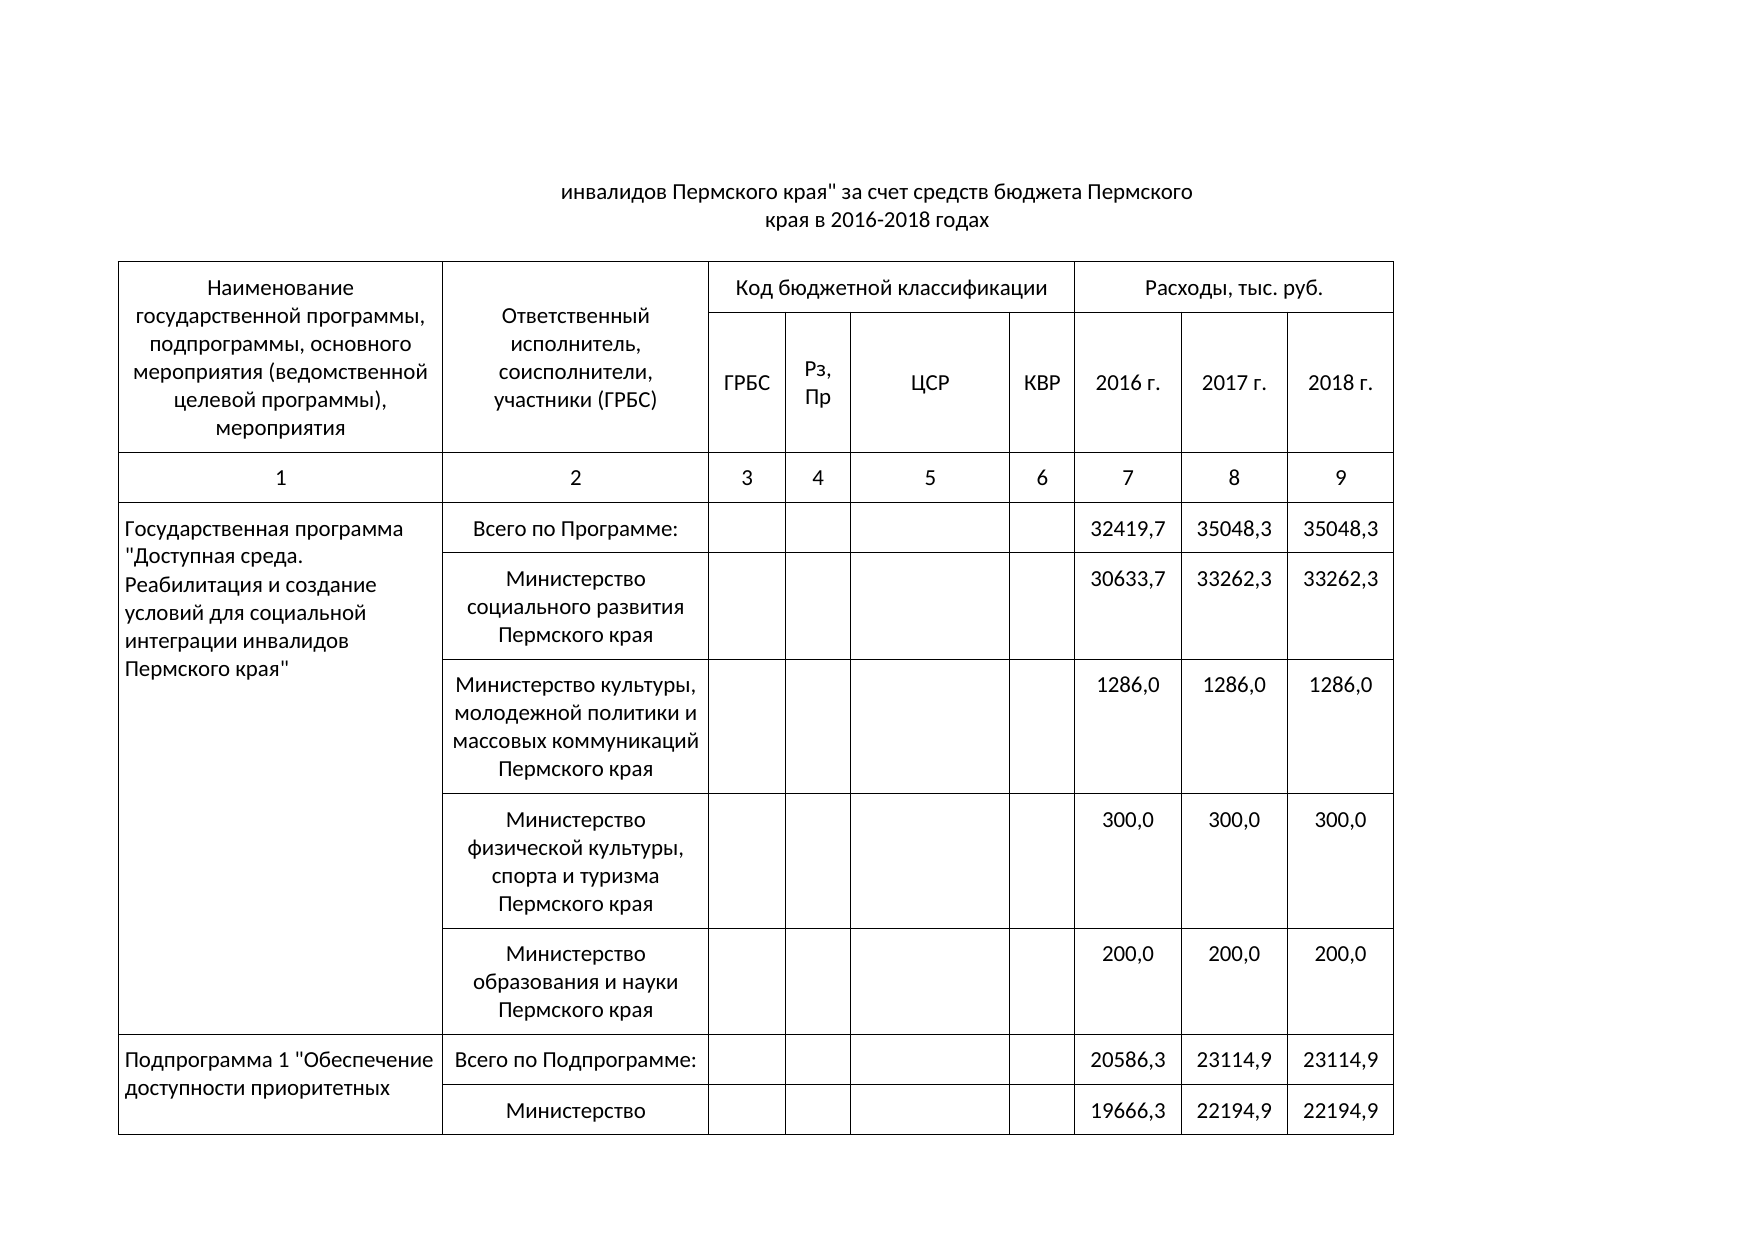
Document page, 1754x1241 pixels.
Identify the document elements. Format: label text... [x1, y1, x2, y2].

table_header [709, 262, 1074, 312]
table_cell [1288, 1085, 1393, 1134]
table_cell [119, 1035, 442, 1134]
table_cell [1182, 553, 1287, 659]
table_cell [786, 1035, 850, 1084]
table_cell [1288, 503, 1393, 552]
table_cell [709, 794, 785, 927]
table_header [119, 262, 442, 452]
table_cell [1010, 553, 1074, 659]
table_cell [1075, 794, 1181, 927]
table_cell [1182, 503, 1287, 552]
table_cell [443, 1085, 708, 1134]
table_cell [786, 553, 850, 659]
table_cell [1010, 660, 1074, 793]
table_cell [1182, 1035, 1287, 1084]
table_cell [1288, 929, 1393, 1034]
text края в 2016-2018 годах [118, 205, 1636, 233]
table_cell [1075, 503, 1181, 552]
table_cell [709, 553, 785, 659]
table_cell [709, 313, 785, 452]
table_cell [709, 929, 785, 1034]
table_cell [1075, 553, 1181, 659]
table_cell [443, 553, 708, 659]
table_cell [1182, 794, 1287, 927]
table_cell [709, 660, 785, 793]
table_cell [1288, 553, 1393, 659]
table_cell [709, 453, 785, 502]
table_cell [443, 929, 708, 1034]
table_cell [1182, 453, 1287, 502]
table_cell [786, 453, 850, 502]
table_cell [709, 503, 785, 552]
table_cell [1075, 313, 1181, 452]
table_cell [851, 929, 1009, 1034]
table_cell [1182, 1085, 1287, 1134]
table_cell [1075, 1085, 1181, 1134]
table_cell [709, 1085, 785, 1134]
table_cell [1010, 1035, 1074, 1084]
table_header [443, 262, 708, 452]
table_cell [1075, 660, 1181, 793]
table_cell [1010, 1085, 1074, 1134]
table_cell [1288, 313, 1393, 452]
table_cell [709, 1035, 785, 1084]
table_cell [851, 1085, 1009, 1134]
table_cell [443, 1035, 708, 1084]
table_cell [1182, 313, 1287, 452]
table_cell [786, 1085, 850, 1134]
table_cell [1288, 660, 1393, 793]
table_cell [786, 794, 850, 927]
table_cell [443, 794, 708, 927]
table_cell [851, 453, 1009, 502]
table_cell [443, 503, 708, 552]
text инвалидов Пермского края" за счет средств бюджета Пермского [118, 177, 1636, 205]
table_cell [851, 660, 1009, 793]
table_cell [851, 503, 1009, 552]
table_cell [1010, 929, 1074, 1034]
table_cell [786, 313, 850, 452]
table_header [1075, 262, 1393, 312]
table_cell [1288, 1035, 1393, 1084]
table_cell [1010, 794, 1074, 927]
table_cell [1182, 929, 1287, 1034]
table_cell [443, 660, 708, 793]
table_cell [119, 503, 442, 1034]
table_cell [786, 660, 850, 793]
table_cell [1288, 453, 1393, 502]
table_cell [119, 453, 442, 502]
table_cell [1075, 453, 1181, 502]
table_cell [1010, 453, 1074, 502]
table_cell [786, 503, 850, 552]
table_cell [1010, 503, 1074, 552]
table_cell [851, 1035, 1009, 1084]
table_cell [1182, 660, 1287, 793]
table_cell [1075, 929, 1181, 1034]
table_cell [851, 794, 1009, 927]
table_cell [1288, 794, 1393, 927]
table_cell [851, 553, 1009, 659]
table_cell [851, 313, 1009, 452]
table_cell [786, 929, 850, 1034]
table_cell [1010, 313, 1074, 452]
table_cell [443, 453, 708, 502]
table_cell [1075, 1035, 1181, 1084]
